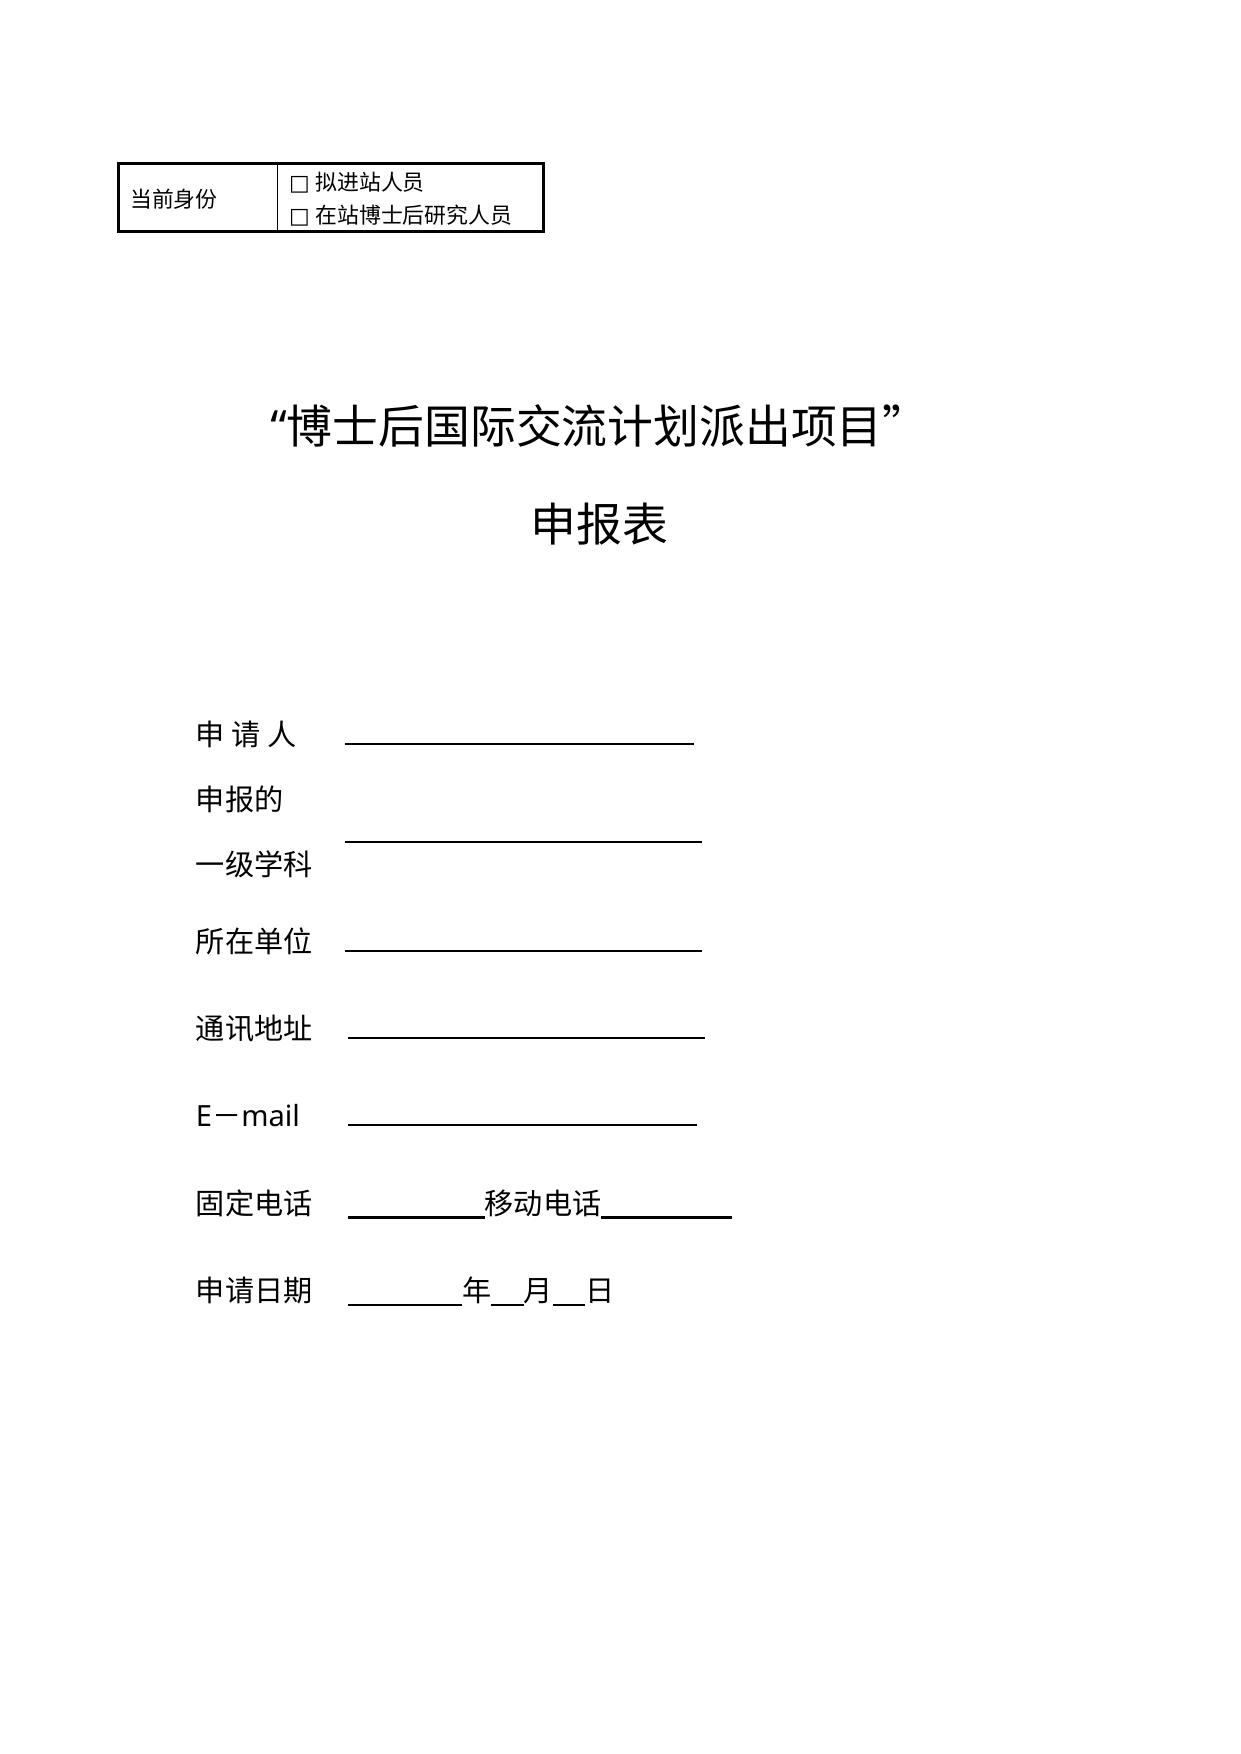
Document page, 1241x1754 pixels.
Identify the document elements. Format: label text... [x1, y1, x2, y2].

text 申报表 [130, 473, 1069, 570]
table_header [337, 700, 1025, 765]
table_cell [337, 984, 1025, 1070]
table_cell 固定电话 [174, 1158, 337, 1245]
table_header 当前身份 [120, 165, 277, 230]
table_cell 申报的 一级学科 [174, 765, 337, 895]
table_header 申 请 人 [174, 700, 337, 765]
table_cell 移动电话 [337, 1158, 1025, 1245]
table_cell E－mail [174, 1070, 337, 1158]
text “博士后国际交流计划派出项目” [130, 375, 1069, 473]
table_cell [337, 895, 1025, 983]
table_header □ 拟进站人员 □ 在站博士后研究人员 [278, 165, 542, 230]
table_cell [337, 1070, 1025, 1158]
table_cell [337, 765, 1025, 895]
table_cell 所在单位 [174, 895, 337, 983]
table_cell 申请日期 [174, 1245, 337, 1332]
table_cell 年 月 日 [337, 1245, 1025, 1332]
table_cell 通讯地址 [174, 984, 337, 1070]
